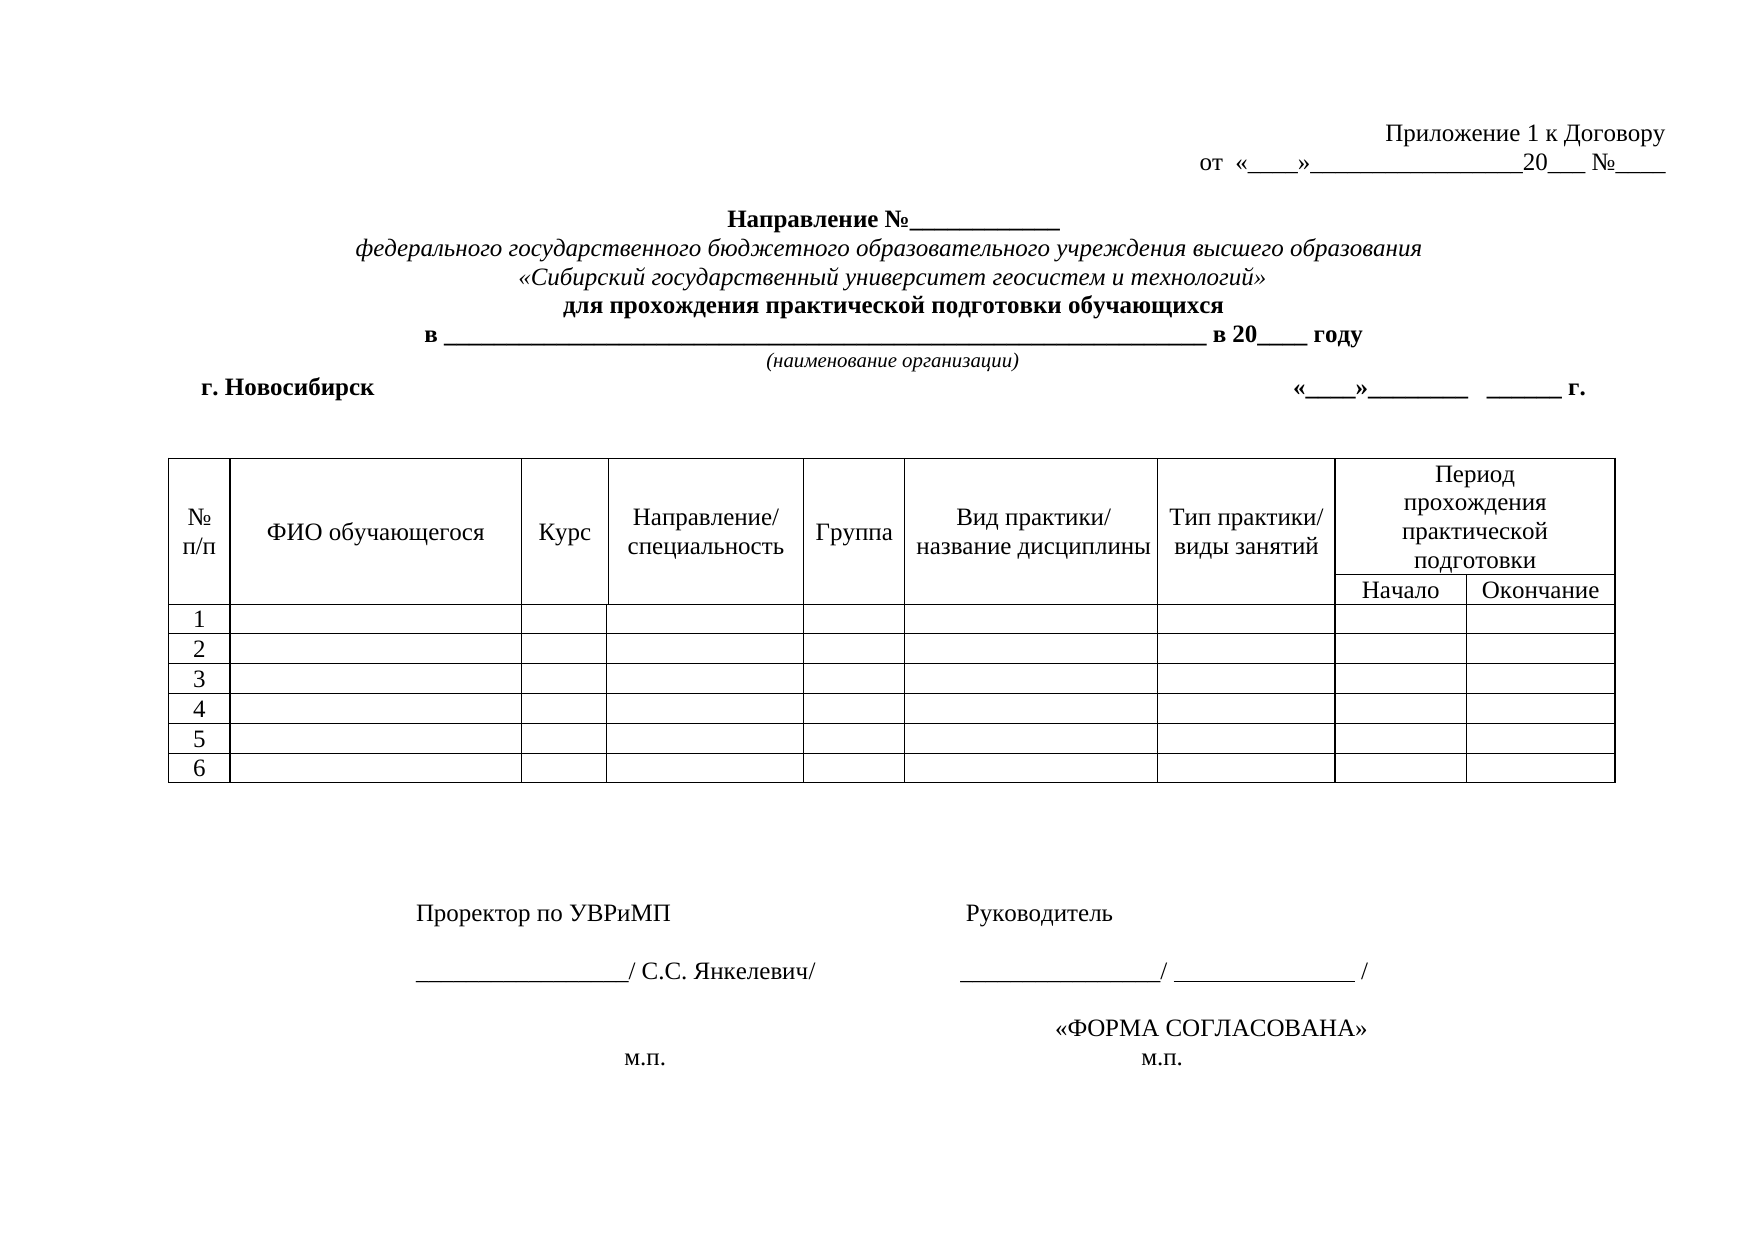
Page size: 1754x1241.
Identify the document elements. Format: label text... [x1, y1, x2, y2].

table_header Направление/ специальность [609, 459, 803, 603]
table_cell [804, 754, 904, 782]
table_cell Начало [1336, 575, 1466, 603]
table_cell [607, 634, 803, 663]
table_cell [905, 664, 1157, 693]
table_cell [1336, 605, 1466, 633]
table_header Период прохождения практической подготовки [1336, 459, 1614, 574]
table_cell [231, 754, 521, 782]
table_cell [607, 754, 803, 782]
table_cell [804, 664, 904, 693]
table_cell [522, 724, 606, 752]
table_cell 4 [169, 694, 229, 723]
table_cell [804, 605, 904, 633]
table_header Группа [804, 459, 904, 603]
table_cell [804, 724, 904, 752]
table_header Руководитель [885, 898, 1379, 956]
table_cell [607, 724, 803, 752]
table_header Вид практики/ название дисциплины [905, 459, 1157, 603]
table_cell [607, 605, 803, 633]
table_cell [1467, 694, 1614, 723]
table_cell [1158, 694, 1334, 723]
table_cell [1158, 724, 1334, 752]
table_cell [1467, 724, 1614, 752]
table_cell [522, 754, 606, 782]
table_cell [607, 694, 803, 723]
table_cell [905, 694, 1157, 723]
table_cell [1467, 664, 1614, 693]
table_cell [1158, 754, 1334, 782]
table_cell [905, 634, 1157, 663]
table_cell 2 [169, 634, 229, 663]
table_cell [1336, 724, 1466, 752]
table_cell [1336, 664, 1466, 693]
table_header Направление №____________ федерального государственного бюджетного образовательного учреждения высшего образования «Сибирский государственный университет геосистем и технологий» для прохождения практической подготовки обучающихся в _____________________________________________________________ в 20____ году (наименование организации) г. Новосибирск «____»________ ______ г. [118, 204, 1668, 401]
table_cell [1467, 634, 1614, 663]
table_cell 6 [169, 754, 229, 782]
table_cell ________________/ / «ФОРМА СОГЛАСОВАНА» [885, 956, 1379, 1042]
table_cell [522, 634, 606, 663]
table_cell [522, 605, 606, 633]
table_cell [1158, 664, 1334, 693]
table_cell [607, 664, 803, 693]
table_cell [1467, 605, 1614, 633]
table_cell 1 [169, 605, 229, 633]
table_cell [905, 754, 1157, 782]
table_cell [231, 724, 521, 752]
table_cell [1336, 634, 1466, 663]
table_header ФИО обучающегося [231, 459, 521, 603]
table_cell [804, 694, 904, 723]
table_cell [1467, 754, 1614, 782]
table_cell [1336, 694, 1466, 723]
table_header Тип практики/ виды занятий [1158, 459, 1334, 603]
table_header № п/п [169, 459, 229, 603]
table_cell [522, 694, 606, 723]
table_cell [804, 634, 904, 663]
table_cell [231, 664, 521, 693]
table_cell [905, 724, 1157, 752]
table_cell м.п. [405, 1042, 885, 1071]
table_cell Окончание [1467, 575, 1614, 603]
table_cell [522, 664, 606, 693]
text Приложение 1 к Договору [118, 118, 1665, 147]
table_cell _________________/ С.С. Янкелевич/ [405, 956, 885, 1042]
table_header Проректор по УВРиМП [405, 898, 885, 956]
table_cell [905, 605, 1157, 633]
text от «____»_________________20___ №____ [118, 147, 1665, 176]
table_cell м.п. [885, 1042, 1379, 1071]
table_cell [231, 694, 521, 723]
table_cell 3 [169, 664, 229, 693]
table_cell 5 [169, 724, 229, 752]
table_cell [1336, 754, 1466, 782]
table_cell [231, 634, 521, 663]
table_header Курс [522, 459, 608, 603]
table_cell [1158, 634, 1334, 663]
table_cell [231, 605, 521, 633]
table_cell [1158, 605, 1334, 633]
